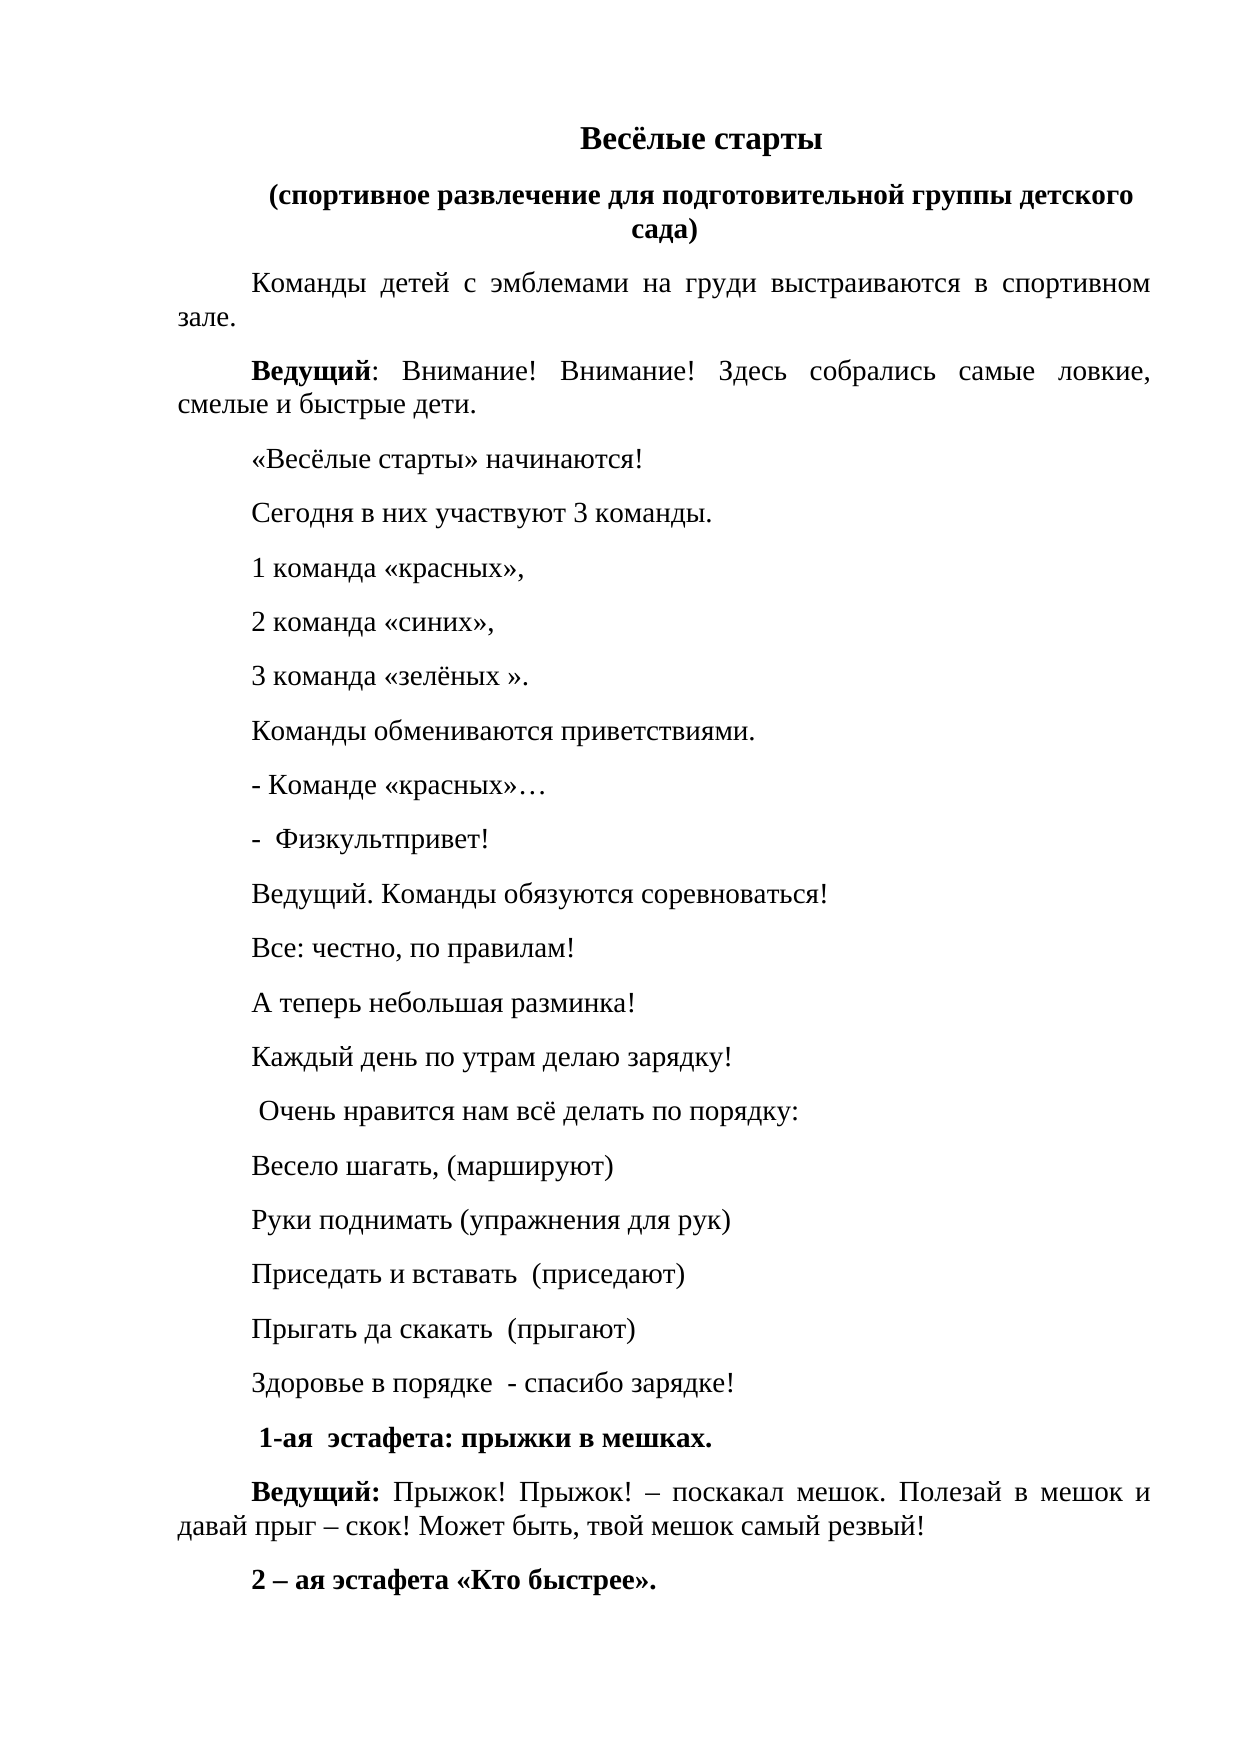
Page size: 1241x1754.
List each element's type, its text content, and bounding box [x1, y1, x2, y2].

text 1-ая эстафета: прыжки в мешках. [177, 1420, 1152, 1453]
text Команды детей с эмблемами на груди выстраиваются в спортивном зале. [177, 265, 1152, 332]
text Ведущий. Команды обязуются соревноваться! [177, 876, 1152, 909]
text Прыгать да скакать (прыгают) [177, 1311, 1152, 1344]
text А теперь небольшая разминка! [177, 985, 1152, 1018]
text Ведущий: Прыжок! Прыжок! – поскакал мешок. Полезай в мешок и давай прыг – скок! Может быть, твой мешок самый резвый! [177, 1474, 1152, 1541]
text Сегодня в них участвуют 3 команды. [177, 495, 1152, 529]
text Ведущий: Внимание! Внимание! Здесь собрались самые ловкие, смелые и быстрые дети. [177, 353, 1152, 420]
text Весело шагать, (маршируют) [177, 1148, 1152, 1181]
text Каждый день по утрам делаю зарядку! [177, 1039, 1152, 1073]
text Приседать и вставать (приседают) [177, 1257, 1152, 1290]
text Команды обмениваются приветствиями. [177, 713, 1152, 746]
text Очень нравится нам всё делать по порядку: [177, 1093, 1152, 1127]
text «Весёлые старты» начинаются! [177, 441, 1152, 474]
text 2 – ая эстафета «Кто быстрее». [177, 1562, 1152, 1596]
text - Физкультпривет! [177, 822, 1152, 855]
text - Команде «красных»… [177, 767, 1152, 801]
text 2 команда «синих», [177, 604, 1152, 638]
text Здоровье в порядке - спасибо зарядке! [177, 1365, 1152, 1399]
text 3 команда «зелёных ». [177, 658, 1152, 692]
text 1 команда «красных», [177, 550, 1152, 583]
text Все: честно, по правилам! [177, 930, 1152, 964]
text Руки поднимать (упражнения для рук) [177, 1202, 1152, 1236]
text (спортивное развлечение для подготовительной группы детского сада) [177, 177, 1152, 244]
text Весёлые старты [177, 118, 1152, 156]
